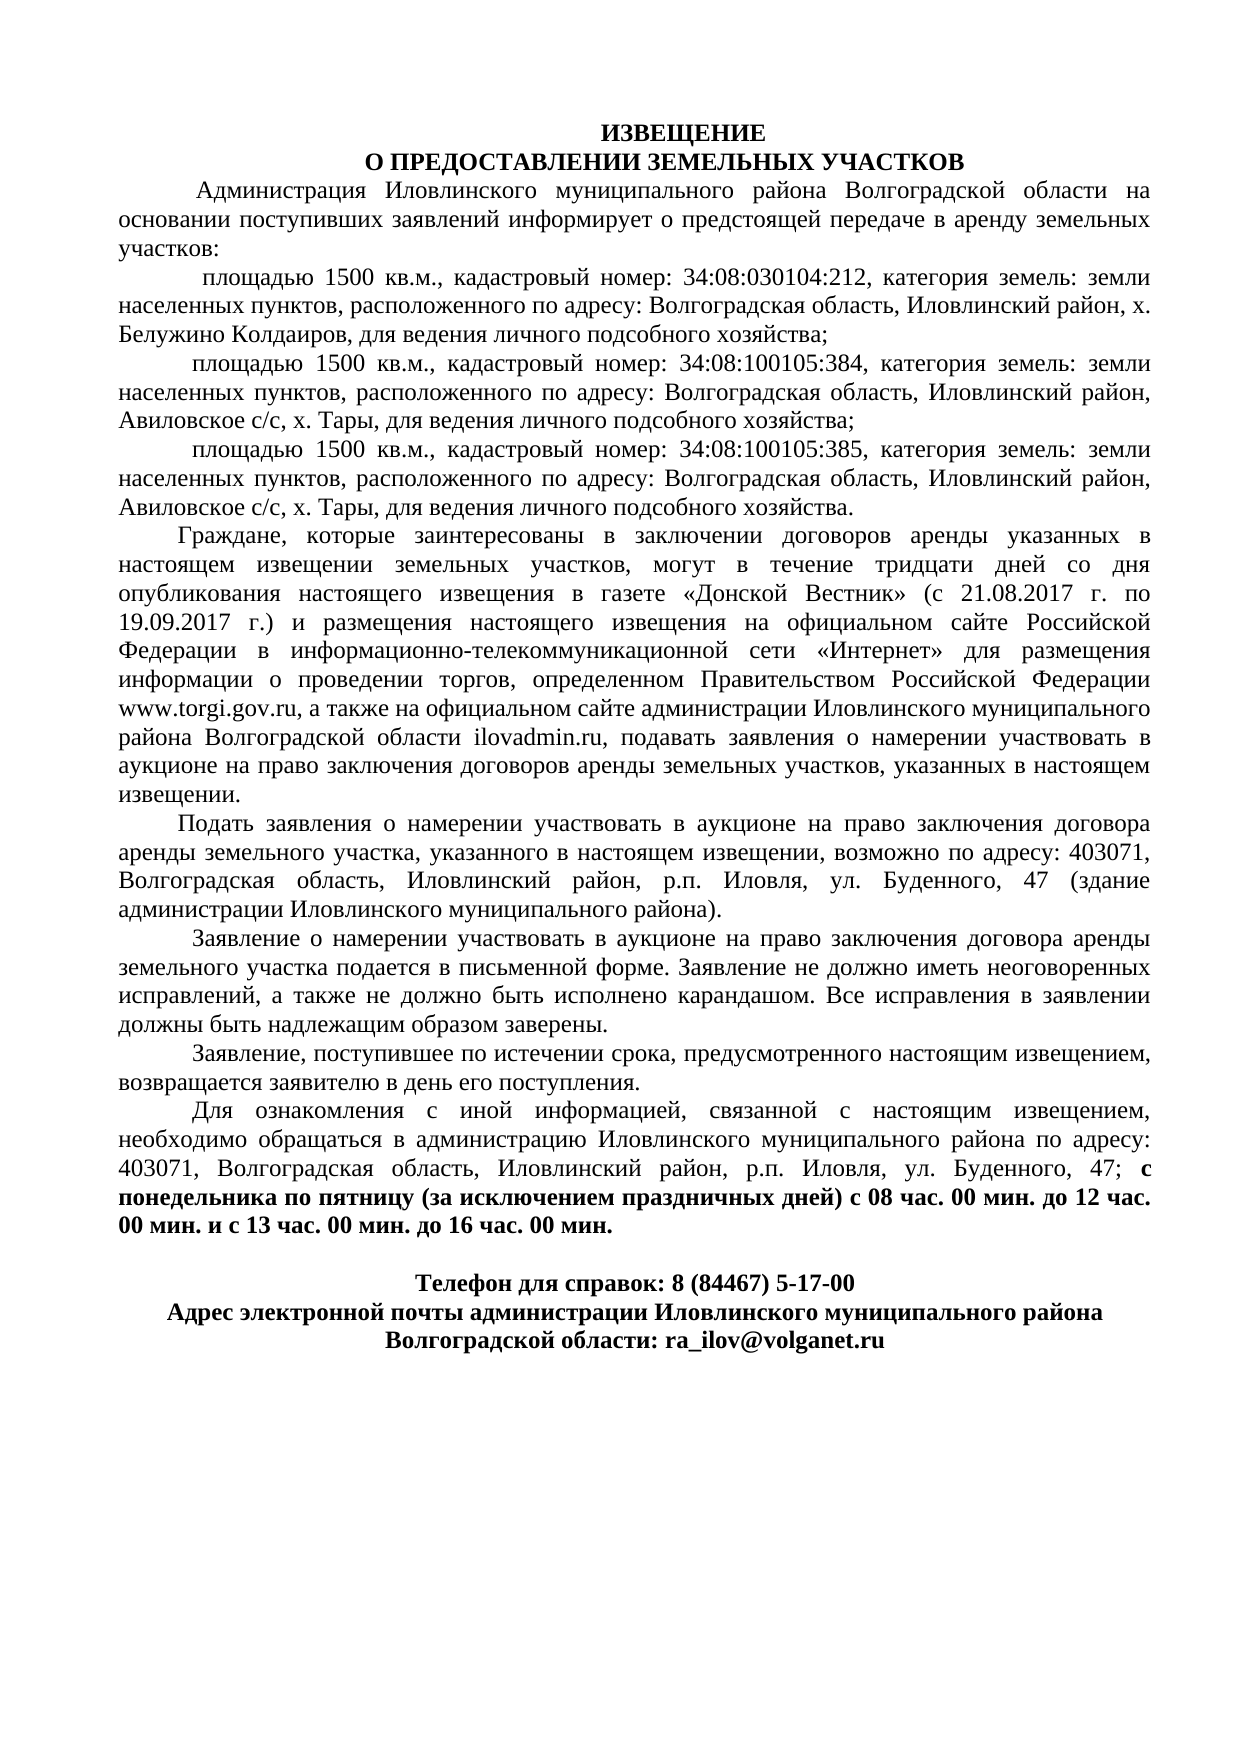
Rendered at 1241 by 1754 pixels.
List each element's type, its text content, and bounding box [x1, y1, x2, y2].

text Администрация Иловлинского муниципального района Волгоградской области на основании поступивших заявлений информирует о предстоящей передаче в аренду земельных участков: [118, 176, 1152, 262]
text площадью 1500 кв.м., кадастровый номер: 34:08:100105:384, категория земель: земли населенных пунктов, расположенного по адресу: Волгоградская область, Иловлинский район, Авиловское с/с, х. Тары, для ведения личного подсобного хозяйства; [118, 348, 1152, 434]
text Адрес электронной почты администрации Иловлинского муниципального района Волгоградской области: ra_ilov@volganet.ru [118, 1297, 1152, 1354]
text Граждане, которые заинтересованы в заключении договоров аренды указанных в настоящем извещении земельных участков, могут в течение тридцати дней со дня опубликования настоящего извещения в газете «Донской Вестник» (с 21.08.2017 г. по 19.09.2017 г.) и размещения настоящего извещения на официальном сайте Российской Федерации в информационно-телекоммуникационной сети «Интернет» для размещения информации о проведении торгов, определенном Правительством Российской Федерации www.torgi.gov.ru, а также на официальном сайте администрации Иловлинского муниципального района Волгоградской области ilovadmin.ru, подавать заявления о намерении участвовать в аукционе на право заключения договоров аренды земельных участков, указанных в настоящем извещении. [118, 521, 1152, 808]
text площадью 1500 кв.м., кадастровый номер: 34:08:030104:212, категория земель: земли населенных пунктов, расположенного по адресу: Волгоградская область, Иловлинский район, х. Белужино Колдаиров, для ведения личного подсобного хозяйства; [118, 262, 1152, 348]
text Подать заявления о намерении участвовать в аукционе на право заключения договора аренды земельного участка, указанного в настоящем извещении, возможно по адресу: 403071, Волгоградская область, Иловлинский район, р.п. Иловля, ул. Буденного, 47 (здание администрации Иловлинского муниципального района). [118, 808, 1152, 923]
text Для ознакомления с иной информацией, связанной с настоящим извещением, необходимо обращаться в администрацию Иловлинского муниципального района по адресу: 403071, Волгоградская область, Иловлинский район, р.п. Иловля, ул. Буденного, 47; с понедельника по пятницу (за исключением праздничных дней) с 08 час. 00 мин. до 12 час. 00 мин. и с 13 час. 00 мин. до 16 час. 00 мин. [118, 1096, 1152, 1239]
text Заявление, поступившее по истечении срока, предусмотренного настоящим извещением, возвращается заявителю в день его поступления. [118, 1038, 1152, 1096]
text площадью 1500 кв.м., кадастровый номер: 34:08:100105:385, категория земель: земли населенных пунктов, расположенного по адресу: Волгоградская область, Иловлинский район, Авиловское с/с, х. Тары, для ведения личного подсобного хозяйства. [118, 434, 1152, 521]
text ИЗВЕЩЕНИЕ О ПРЕДОСТАВЛЕНИИ ЗЕМЕЛЬНЫХ УЧАСТКОВ [177, 118, 1152, 176]
text Телефон для справок: 8 (84467) 5-17-00 [118, 1268, 1152, 1297]
text Заявление о намерении участвовать в аукционе на право заключения договора аренды земельного участка подается в письменной форме. Заявление не должно иметь неоговоренных исправлений, а также не должно быть исполнено карандашом. Все исправления в заявлении должны быть надлежащим образом заверены. [118, 923, 1152, 1038]
